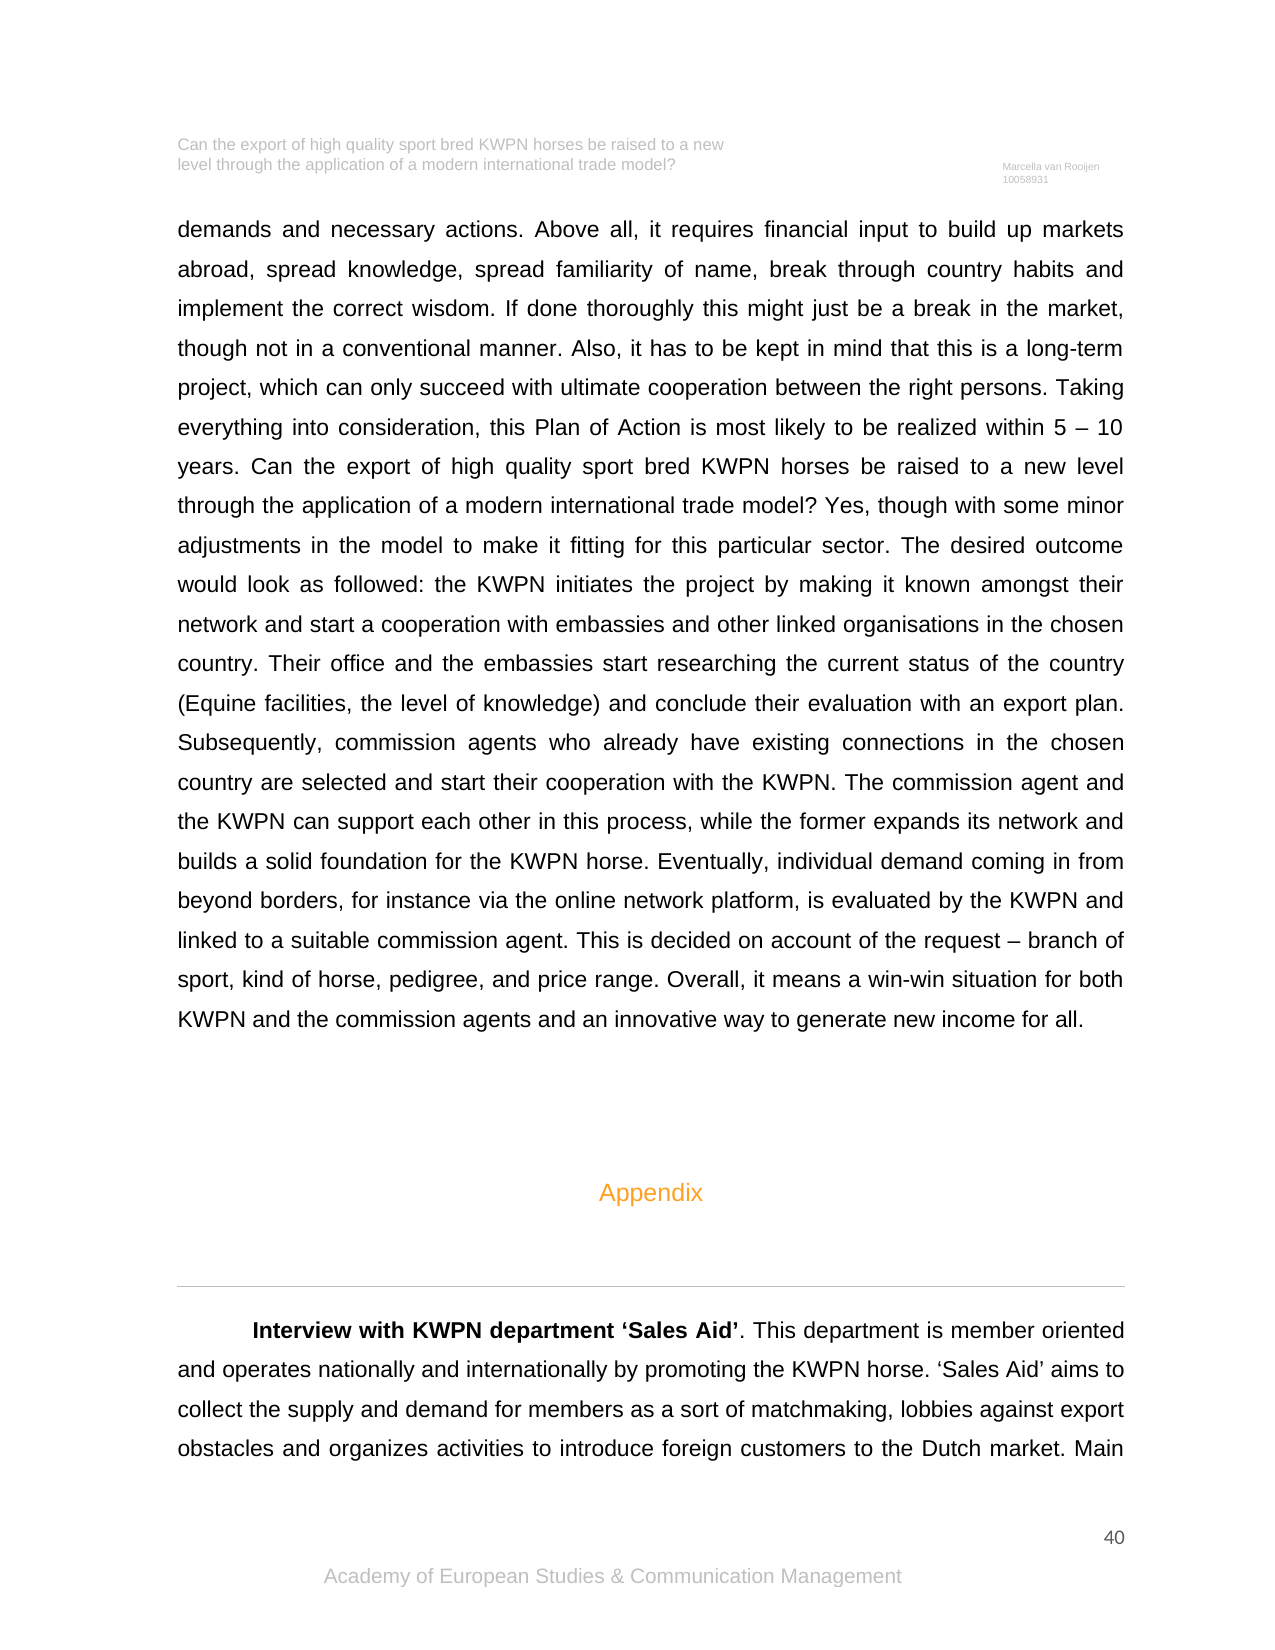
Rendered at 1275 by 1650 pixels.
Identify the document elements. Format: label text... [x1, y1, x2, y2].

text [177, 1317, 1125, 1462]
subtitle Appendix [177, 1178, 1125, 1207]
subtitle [177, 216, 1125, 1032]
